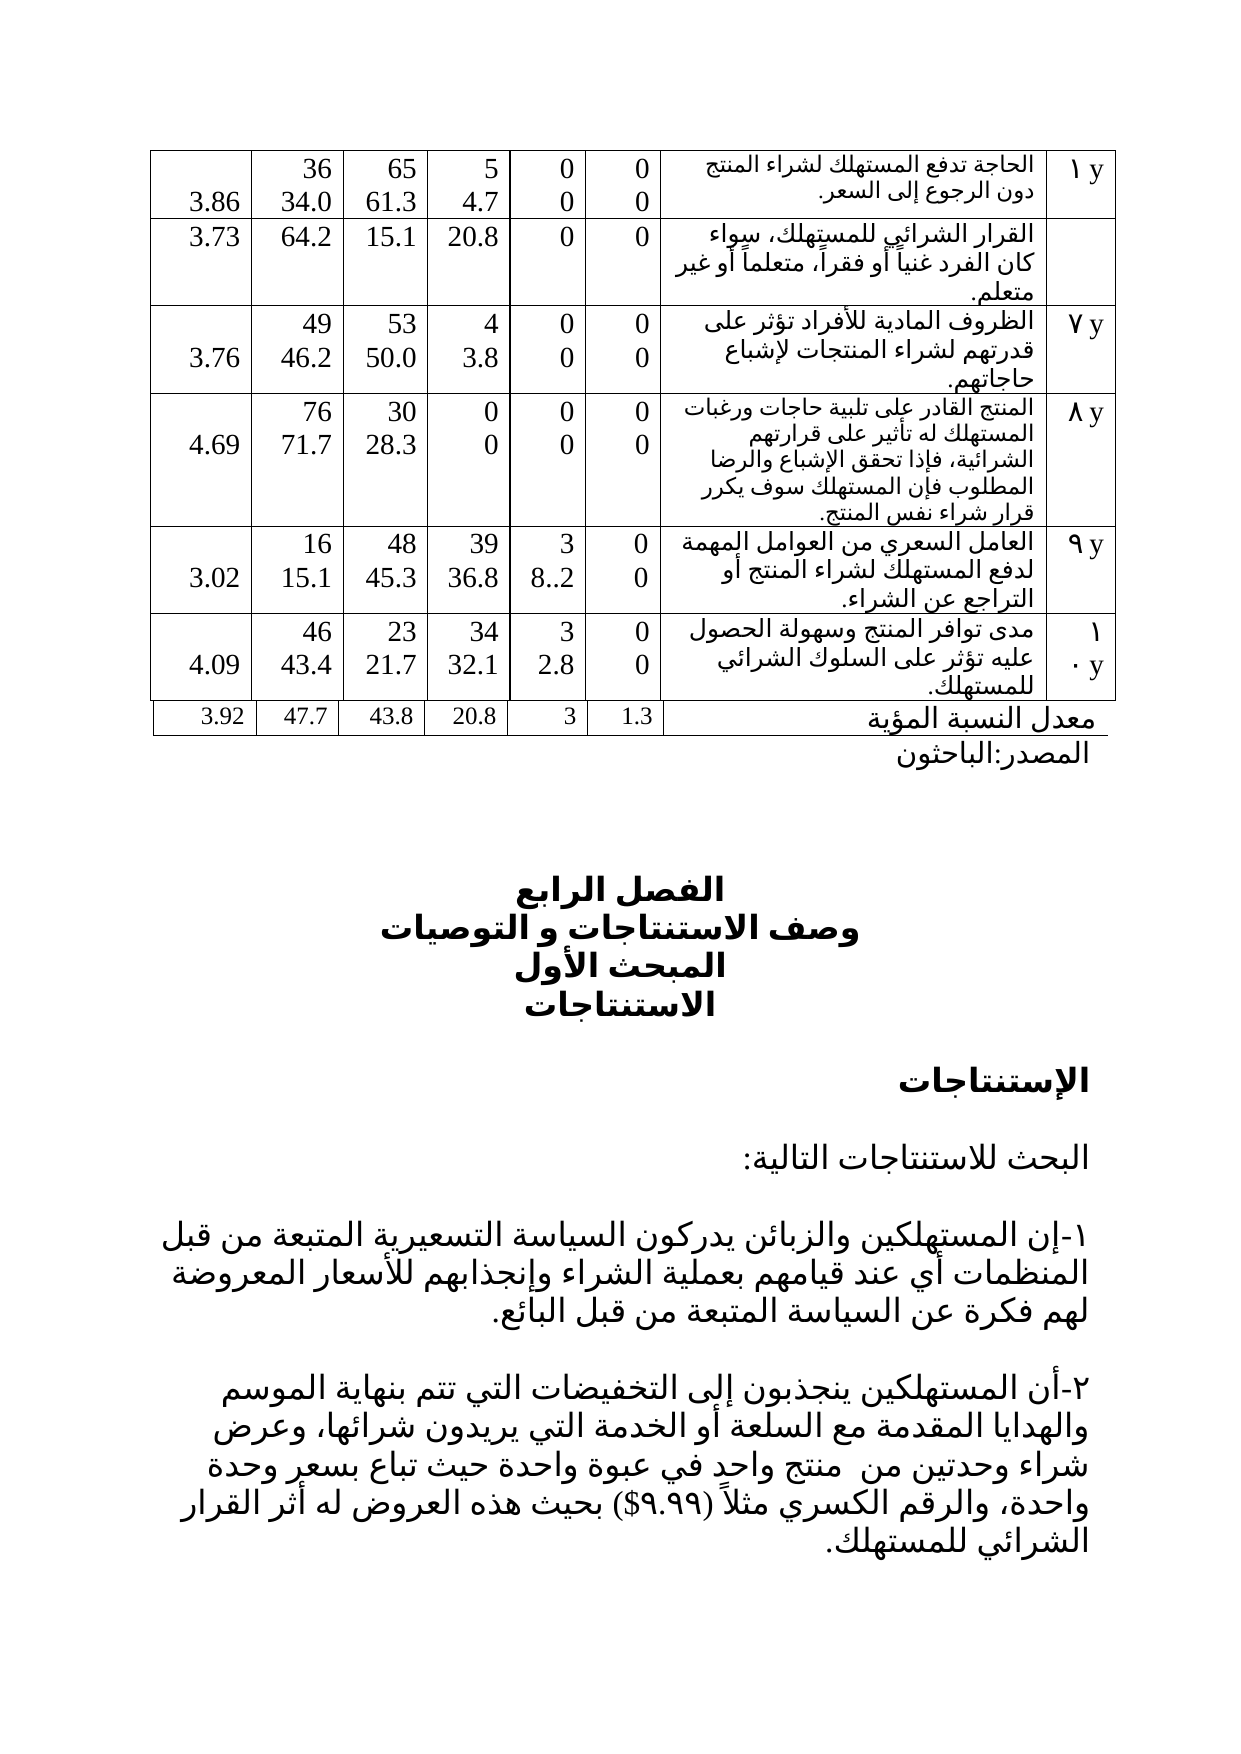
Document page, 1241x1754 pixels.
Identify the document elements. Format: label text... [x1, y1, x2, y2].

table_cell 3.73 [151, 219, 251, 305]
table_cell 3.02 [151, 527, 251, 613]
table_cell 46 43.4 [252, 614, 343, 700]
table_cell ٩y [1047, 527, 1115, 613]
text الاستنتاجات [150, 985, 1090, 1023]
table_cell 4 3.8 [428, 306, 509, 393]
table_cell 0 0 [511, 219, 585, 305]
text المصدر:الباحثون [150, 736, 1090, 769]
table_cell 20.8 [425, 701, 507, 735]
table_header الحاجة تدفع المستهلك لشراء المنتج دون الرجوع إلى السعر. [661, 151, 1046, 218]
text الفصل الرابع [150, 870, 1090, 908]
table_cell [661, 219, 1046, 305]
table_cell 0 0 [428, 394, 509, 526]
text ١-إن المستهلكين والزبائن يدركون السياسة التسعيرية المتبعة من قبل المنظمات أي عند قيامهم بعملية الشراء وإنجذابهم للأسعار المعروضة لهم فكرة عن السياسة المتبعة من قبل البائع. [150, 1215, 1090, 1330]
table_header 3.86 [151, 151, 251, 218]
table_cell 0 0 [586, 306, 660, 393]
table_cell ٨y [1047, 394, 1115, 526]
text ٢-أن المستهلكين ينجذبون إلى التخفيضات التي تتم بنهاية الموسم والهدايا المقدمة مع السلعة أو الخدمة التي يريدون شرائها، وعرض شراء وحدتين من منتج واحد في عبوة واحدة حيث تباع بسعر وحدة واحدة، والرقم الكسري مثلاً (۹.۹۹$) بحيث هذه العروض له أثر القرار الشرائي للمستهلك. [150, 1368, 1090, 1560]
table_cell 3.76 [151, 306, 251, 393]
table_cell العامل السعري من العوامل المهمة لدفع المستهلك لشراء المنتج أو التراجع عن الشراء. [661, 527, 1046, 613]
table_cell 16 15.1 [252, 527, 343, 613]
table_cell 0 0 [586, 614, 660, 700]
table_cell معدل النسبة المؤية [664, 701, 1108, 735]
table_header 65 61.3 [344, 151, 427, 218]
table_header ١y [1047, 151, 1115, 218]
table_header 0 0 [586, 151, 660, 218]
text الإستنتاجات [150, 1062, 1090, 1100]
table_header 5 4.7 [428, 151, 509, 218]
table_cell 0 0 [586, 394, 660, 526]
table_cell 3 2.8 [511, 614, 585, 700]
table_header 0 0 [511, 151, 585, 218]
table_cell 4.69 [151, 394, 251, 526]
text البحث للاستنتاجات التالية: [150, 1138, 1090, 1177]
table_cell 22 20.8 [428, 219, 509, 305]
table_cell 0 0 [586, 219, 660, 305]
table_cell ٦y [1047, 219, 1115, 305]
table_header 36 34.0 [252, 151, 343, 218]
table_cell 3 2..8 [511, 527, 585, 613]
table_cell 39 36.8 [428, 527, 509, 613]
table_cell 3 [508, 701, 587, 735]
table_cell 53 50.0 [344, 306, 427, 393]
table_cell 49 46.2 [252, 306, 343, 393]
table_cell 47.7 [257, 701, 338, 735]
table_cell 16 15.1 [344, 219, 427, 305]
table_cell 23 21.7 [344, 614, 427, 700]
table_cell 34 32.1 [428, 614, 509, 700]
table_cell 43.8 [339, 701, 424, 735]
table_cell ١٠y [1047, 614, 1115, 700]
table_cell مدى توافر المنتج وسهولة الحصول عليه تؤثر على السلوك الشرائي للمستهلك. [661, 614, 1046, 700]
table_cell 0 0 [511, 306, 585, 393]
table_cell 0 0 [511, 394, 585, 526]
text وصف الاستنتاجات و التوصيات [150, 908, 1090, 947]
table_cell 76 71.7 [252, 394, 343, 526]
table_cell الظروف المادية للأفراد تؤثر على قدرتهم لشراء المنتجات لإشباع حاجاتهم. [661, 306, 1046, 393]
table_cell 48 45.3 [344, 527, 427, 613]
table_cell 68 64.2 [252, 219, 343, 305]
table_cell 1.3 [588, 701, 663, 735]
table_cell 3.92 [154, 701, 256, 735]
table_cell 30 28.3 [344, 394, 427, 526]
table_cell ٧y [1047, 306, 1115, 393]
text المبحث الأول [150, 947, 1090, 985]
table_cell 0 0 [586, 527, 660, 613]
table_cell 4.09 [151, 614, 251, 700]
table_cell المنتج القادر على تلبية حاجات ورغبات المستهلك له تأثير على قرارتهم الشرائية، فإذا تحقق الإشباع والرضا المطلوب فإن المستهلك سوف يكرر قرار شراء نفس المنتج. [661, 394, 1046, 526]
